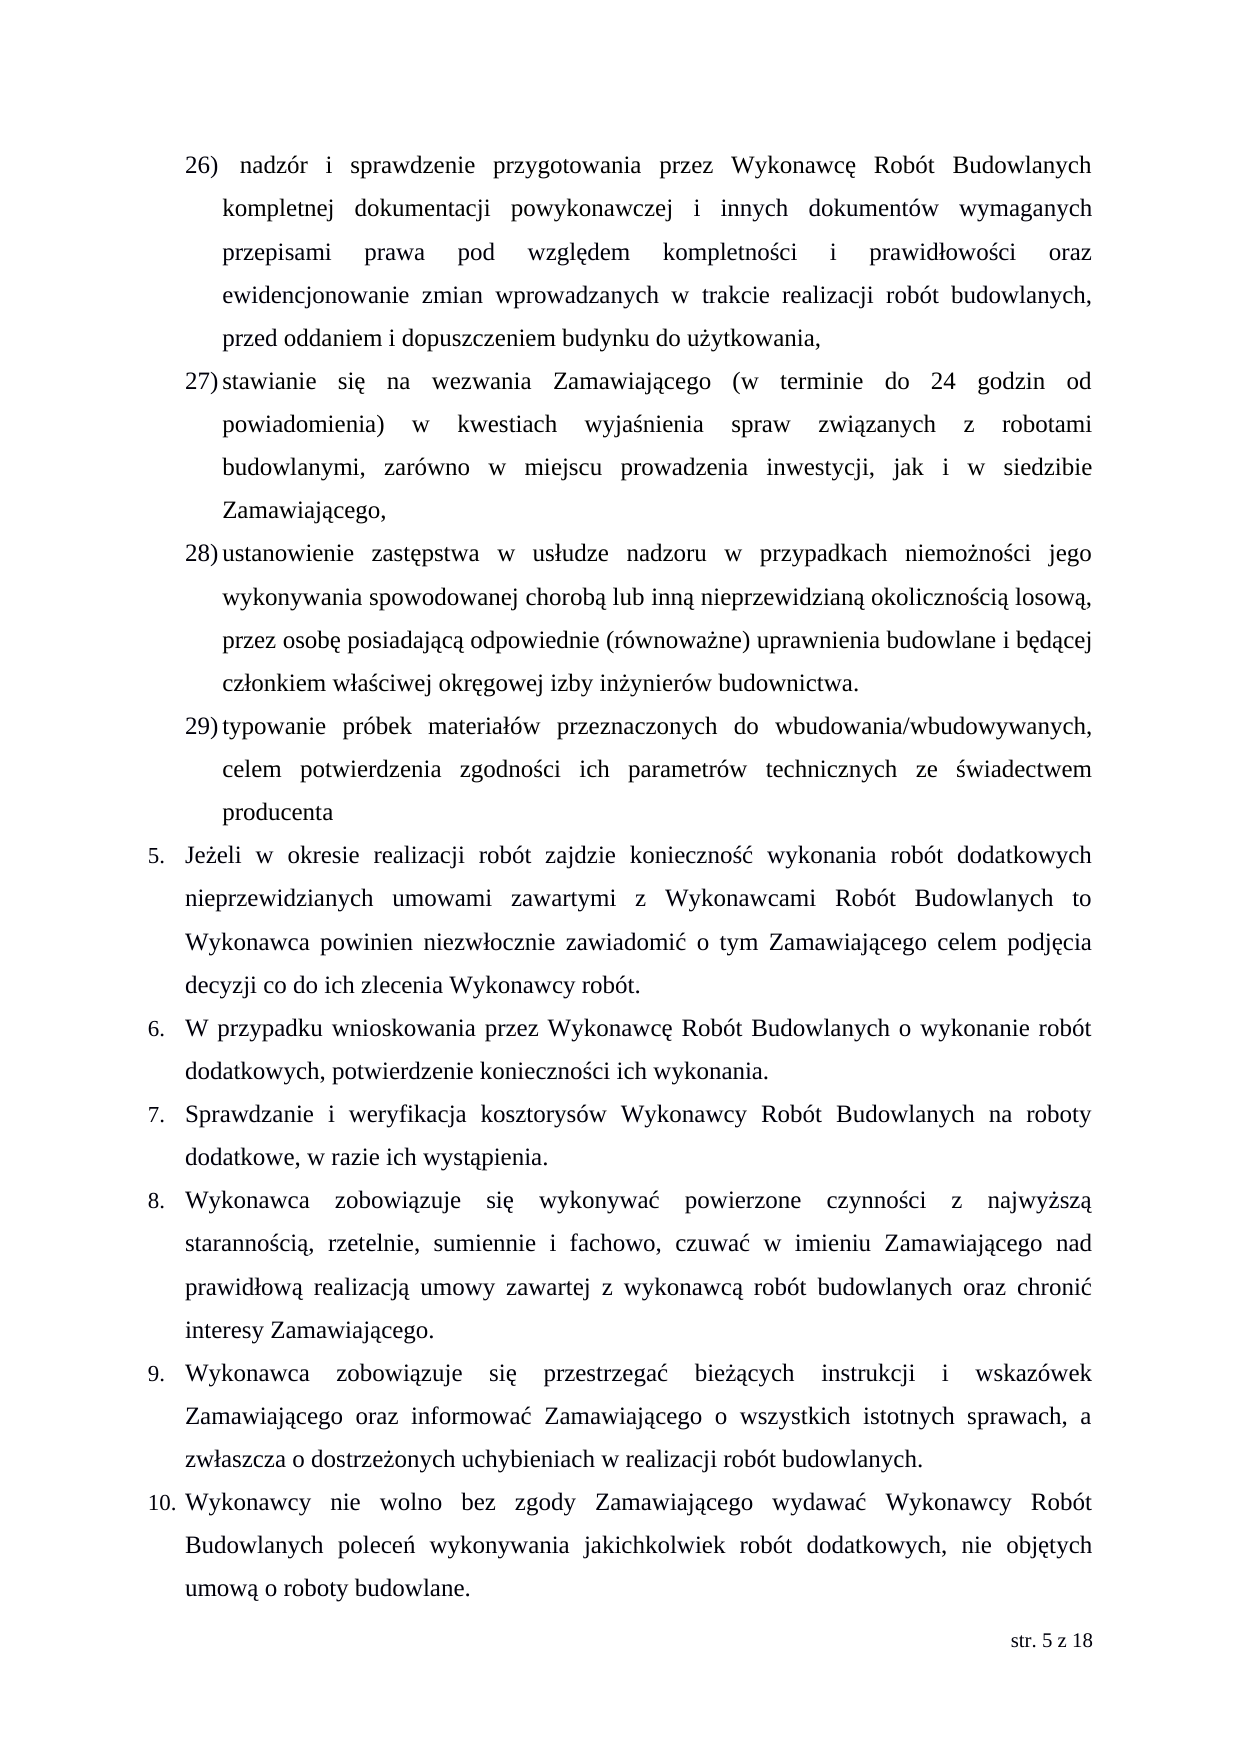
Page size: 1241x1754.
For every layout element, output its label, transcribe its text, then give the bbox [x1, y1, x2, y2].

list nadzór i sprawdzenie przygotowania przez Wykonawcę Robót Budowlanych kompletnej dokumentacji powykonawczej i innych dokumentów wymaganych przepisami prawa pod względem kompletności i prawidłowości oraz ewidencjonowanie zmian wprowadzanych w trakcie realizacji robót budowlanych, przed oddaniem i dopuszczeniem budynku do użytkowania, [185, 150, 1093, 352]
list stawianie się na wezwania Zamawiającego (w terminie do 24 godzin od powiadomienia) w kwestiach wyjaśnienia spraw związanych z robotami budowlanymi, zarówno w miejscu prowadzenia inwestycji, jak i w siedzibie Zamawiającego, [185, 366, 1093, 524]
list W przypadku wnioskowania przez Wykonawcę Robót Budowlanych o wykonanie robót dodatkowych, potwierdzenie konieczności ich wykonania. [148, 1013, 1093, 1085]
list Wykonawca zobowiązuje się wykonywać powierzone czynności z najwyższą starannością, rzetelnie, sumiennie i fachowo, czuwać w imieniu Zamawiającego nad prawidłową realizacją umowy zawartej z wykonawcą robót budowlanych oraz chronić interesy Zamawiającego. [148, 1185, 1093, 1343]
list Jeżeli w okresie realizacji robót zajdzie konieczność wykonania robót dodatkowych nieprzewidzianych umowami zawartymi z Wykonawcami Robót Budowlanych to Wykonawca powinien niezwłocznie zawiadomić o tym Zamawiającego celem podjęcia decyzji co do ich zlecenia Wykonawcy robót. [148, 840, 1093, 998]
list Wykonawca zobowiązuje się przestrzegać bieżących instrukcji i wskazówek Zamawiającego oraz informować Zamawiającego o wszystkich istotnych sprawach, a zwłaszcza o dostrzeżonych uchybieniach w realizacji robót budowlanych. [148, 1358, 1093, 1473]
list ustanowienie zastępstwa w usłudze nadzoru w przypadkach niemożności jego wykonywania spowodowanej chorobą lub inną nieprzewidzianą okolicznością losową, przez osobę posiadającą odpowiednie (równoważne) uprawnienia budowlane i będącej członkiem właściwej okręgowej izby inżynierów budownictwa. [185, 538, 1093, 697]
list Sprawdzanie i weryfikacja kosztorysów Wykonawcy Robót Budowlanych na roboty dodatkowe, w razie ich wystąpienia. [148, 1099, 1093, 1171]
list typowanie próbek materiałów przeznaczonych do wbudowania/wbudowywanych, celem potwierdzenia zgodności ich parametrów technicznych ze świadectwem producenta [185, 711, 1093, 826]
list Wykonawcy nie wolno bez zgody Zamawiającego wydawać Wykonawcy Robót Budowlanych poleceń wykonywania jakichkolwiek robót dodatkowych, nie objętych umową o roboty budowlane. [148, 1487, 1093, 1602]
